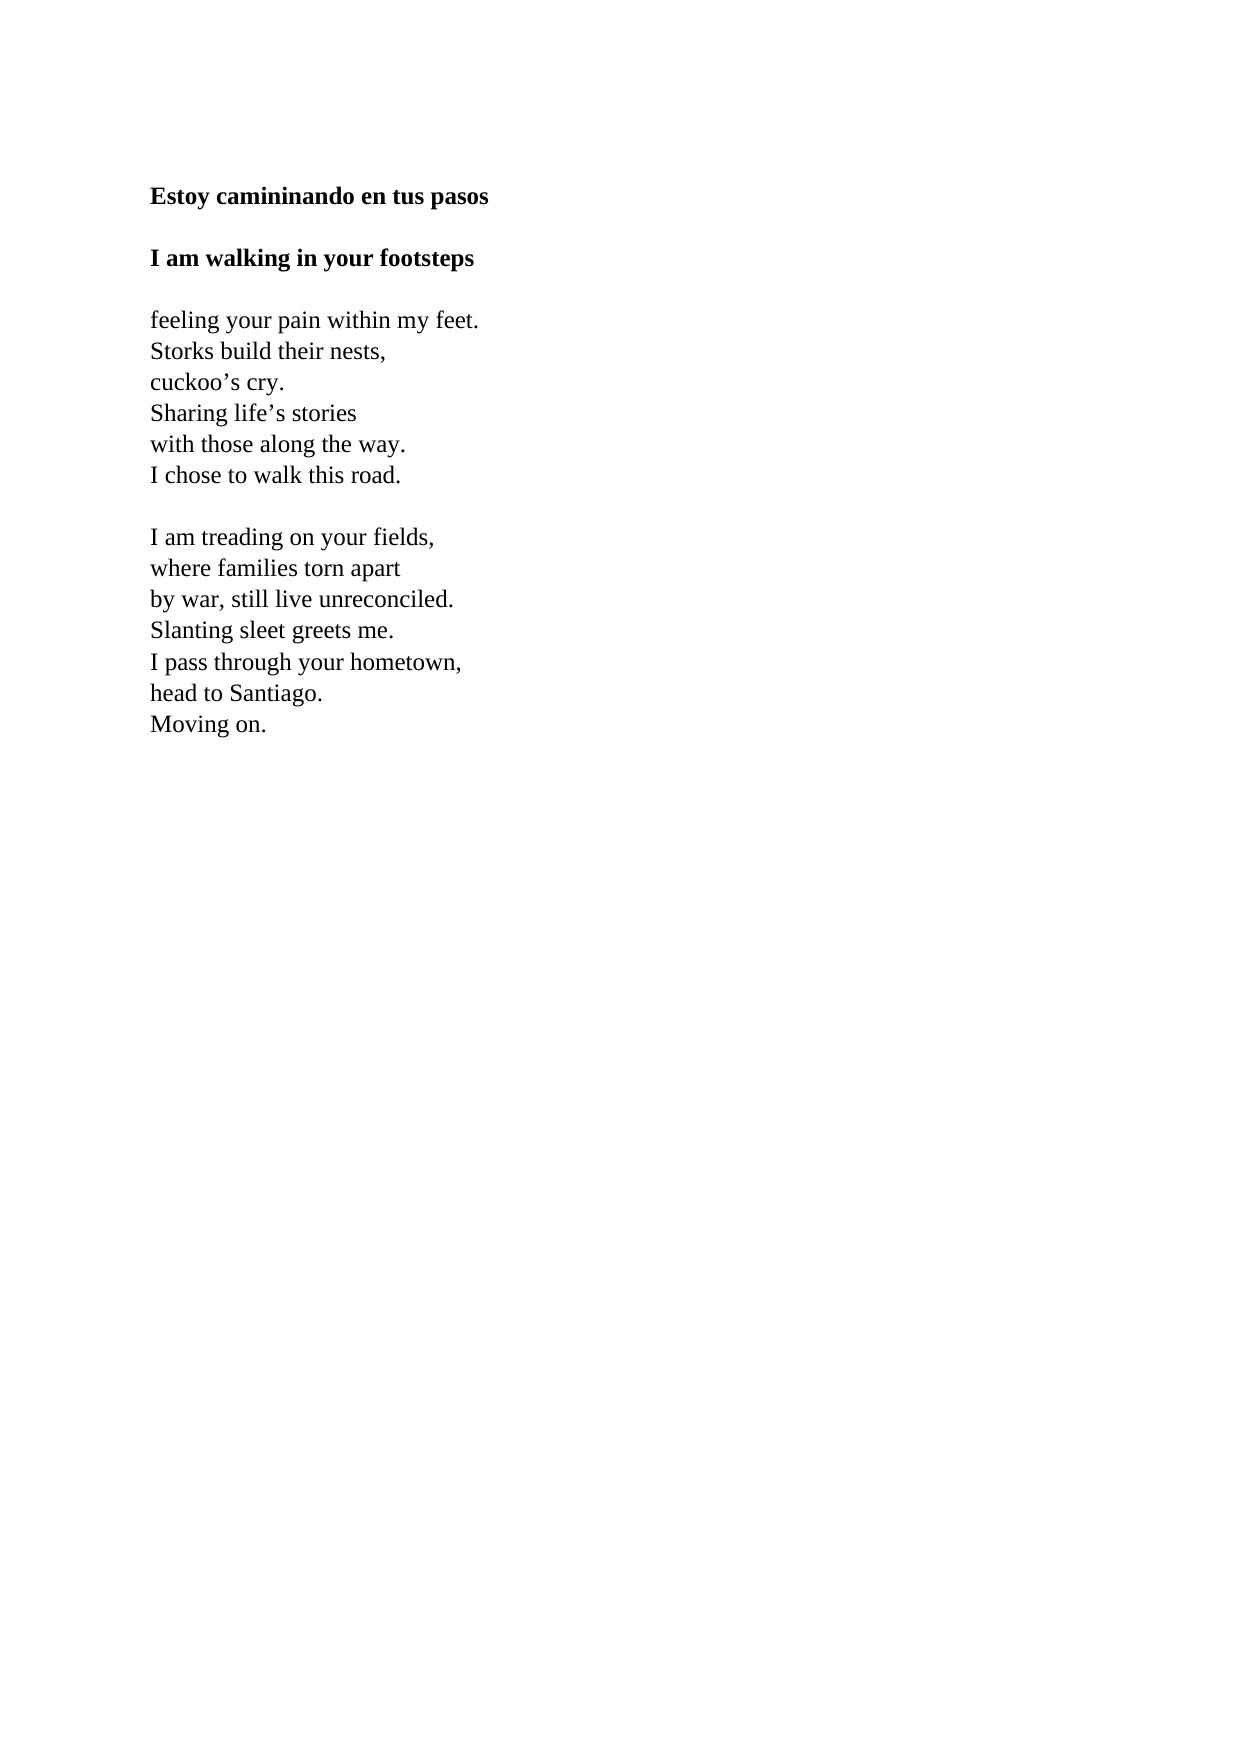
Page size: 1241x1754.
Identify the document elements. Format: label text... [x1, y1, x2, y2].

text I am walking in your footsteps [150, 243, 1090, 272]
text Moving on. [150, 709, 1090, 737]
text by war, still live unreconciled. [150, 584, 1090, 613]
text Sharing life’s stories [150, 398, 1090, 427]
text head to Santiago. [150, 678, 1090, 706]
text I chose to walk this road. [150, 460, 1090, 489]
text Storks build their nests, [150, 336, 1090, 365]
text Estoy camininando en tus pasos [150, 181, 1090, 210]
text with those along the way. [150, 429, 1090, 458]
text I pass through your hometown, [150, 647, 1090, 675]
text cuckoo’s cry. [150, 367, 1090, 396]
text I am treading on your fields, [150, 522, 1090, 551]
text Slanting sleet greets me. [150, 616, 1090, 644]
text where families torn apart [150, 553, 1090, 582]
text feeling your pain within my feet. [150, 305, 1090, 334]
